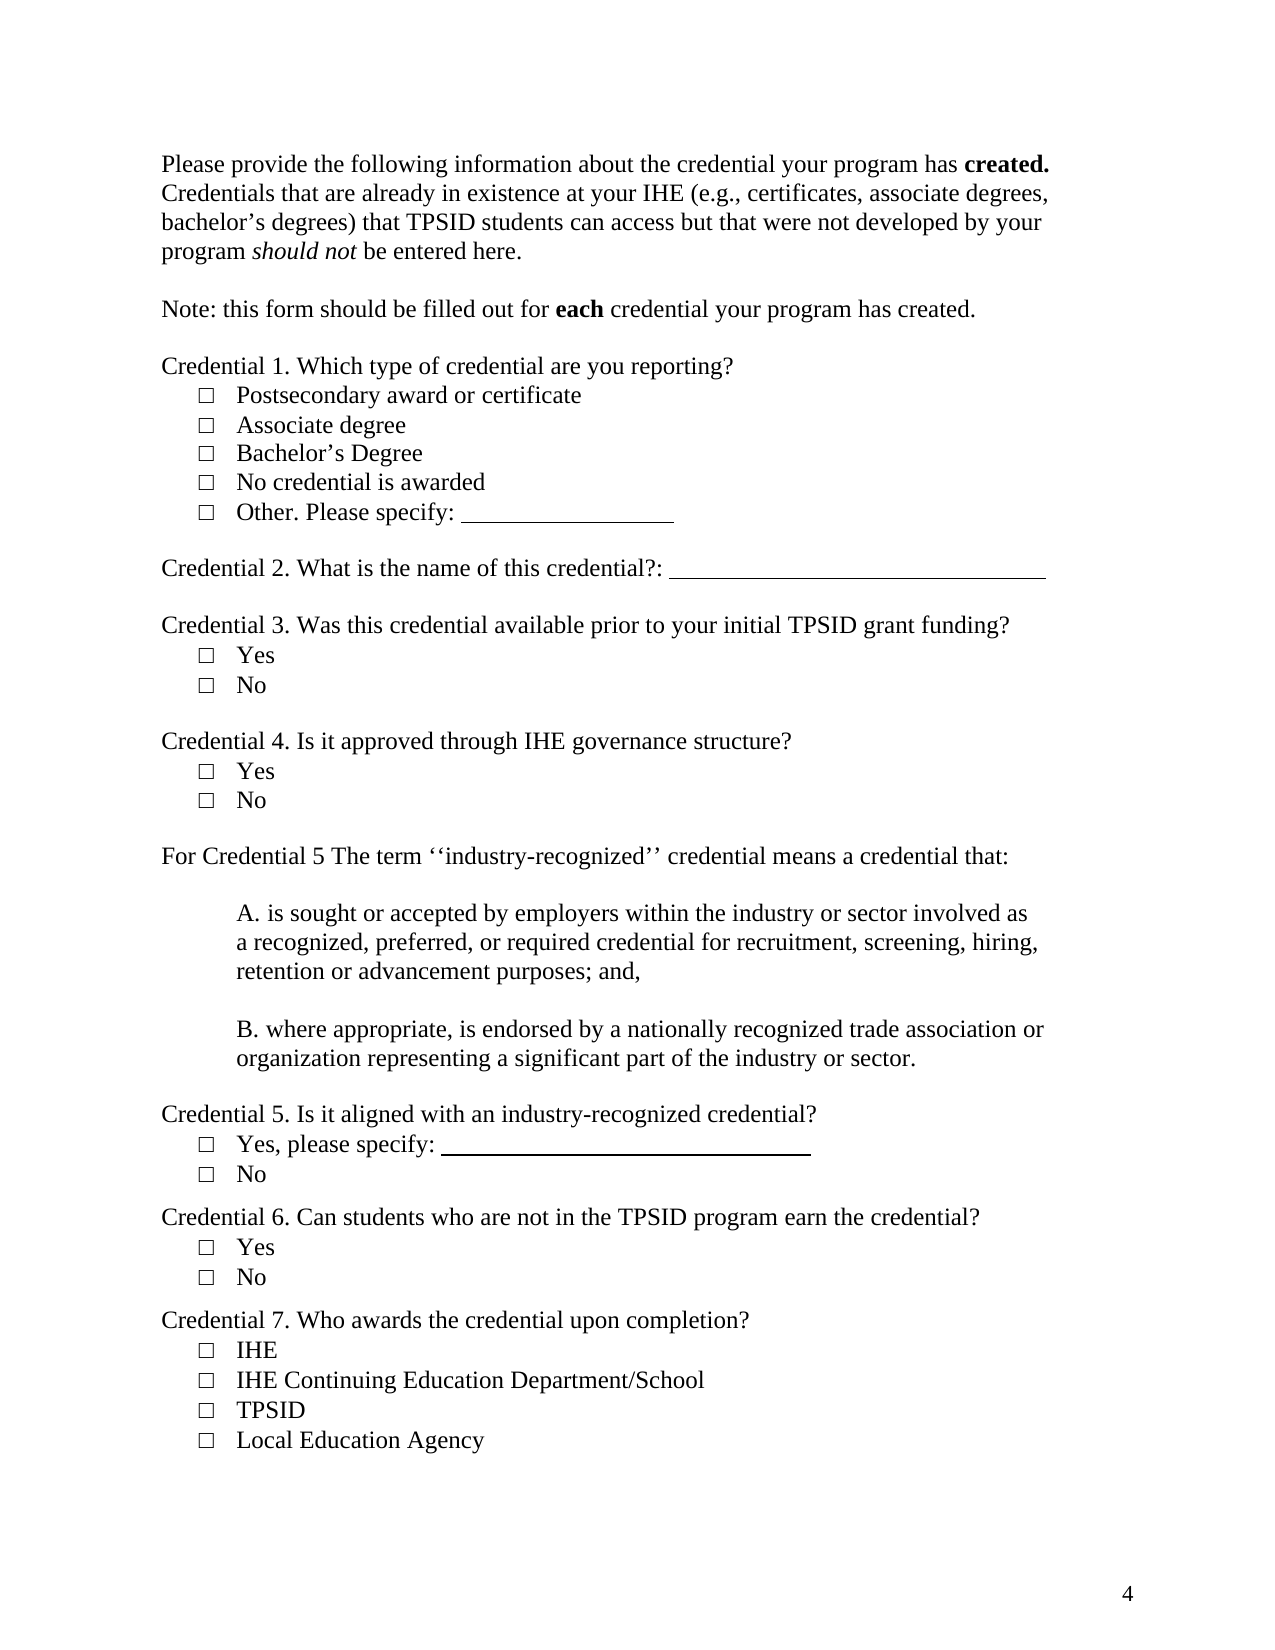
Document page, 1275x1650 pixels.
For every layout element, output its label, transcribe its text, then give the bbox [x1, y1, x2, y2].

list Yes [198, 756, 1223, 785]
text Credential 3. Was this credential available prior to your initial TPSID grant funding? [161, 611, 1223, 639]
text Credential 4. Is it approved through IHE governance structure? [161, 726, 1223, 755]
list Bachelor’s Degree [198, 439, 1223, 468]
list Local Education Agency [198, 1424, 1223, 1454]
text Note: this form should be filled out for each credential your program has created. Credential 1. Which type of credential are you reporting? [161, 265, 1049, 380]
list where appropriate, is endorsed by a nationally recognized trade association or organization representing a significant part of the industry or sector. [236, 1014, 1044, 1072]
list Yes [198, 1231, 1223, 1261]
list IHE [198, 1335, 1223, 1365]
list is sought or accepted by employers within the industry or sector involved as a recognized, preferred, or required credential for recruitment, screening, hiring, retention or advancement purposes; and, [236, 898, 1045, 985]
list No [198, 1158, 1223, 1188]
text Credential 2. What is the name of this credential?: [161, 553, 1223, 582]
list Yes, please specify: [198, 1128, 1223, 1158]
text Please provide the following information about the credential your program has created. Credentials that are already in existence at your IHE (e.g., certificates, associate degrees, bachelor’s degrees) that TPSID students can access but that were not developed by your program should not be entered here. [161, 149, 1052, 264]
list No [198, 670, 1223, 700]
text Credential 5. Is it aligned with an industry-recognized credential? [161, 1099, 1223, 1128]
list IHE Continuing Education Department/School [198, 1365, 1223, 1395]
list Associate degree [198, 410, 1223, 439]
list Postsecondary award or certificate [198, 380, 1223, 410]
list TPSID [198, 1395, 1223, 1424]
list No credential is awarded [198, 468, 1223, 496]
list No [198, 1261, 1223, 1291]
text Credential 7. Who awards the credential upon completion? [161, 1305, 1223, 1334]
list Other. Please specify: [198, 496, 1223, 526]
text Credential 6. Can students who are not in the TPSID program earn the credential? [161, 1202, 1223, 1231]
list Yes [198, 640, 1223, 670]
text For Credential 5 The term ‘‘industry-recognized’’ credential means a credential that: [161, 841, 1223, 870]
list No [198, 785, 1223, 815]
